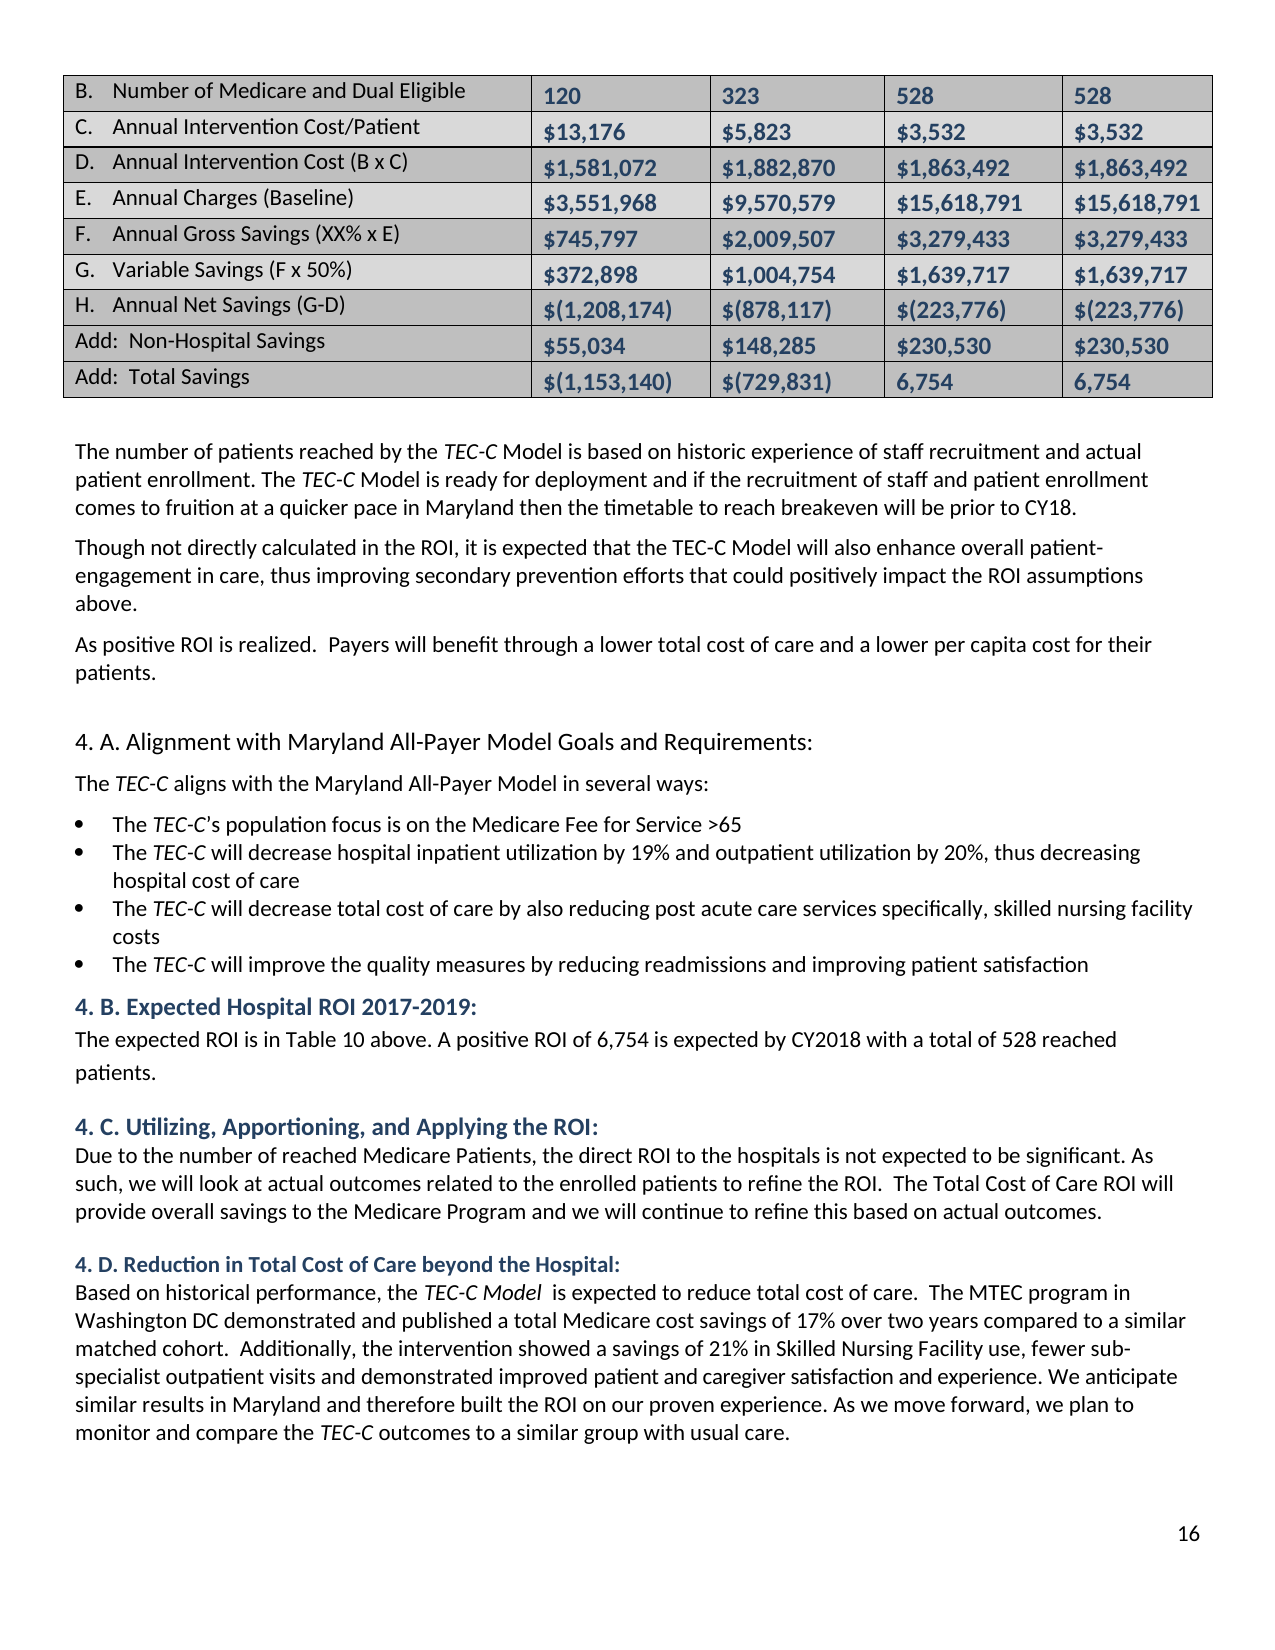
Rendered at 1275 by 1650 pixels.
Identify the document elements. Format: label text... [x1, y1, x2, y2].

table_cell 120 [532, 76, 710, 111]
table_cell Add: Non-Hospital Savings [64, 326, 531, 361]
table_cell $3,551,968 [532, 183, 710, 218]
table_cell 6,754 [885, 362, 1062, 397]
text The number of patients reached by the TEC-C Model is based on historic experience of staff recruitment and actual patient enrollment. The TEC-C Model is ready for deployment and if the recruitment of staff and patient enrollment comes to fruition at a quicker pace in Maryland then the timetable to reach breakeven will be prior to CY18. [75, 437, 1200, 521]
table_cell $(223,776) [1063, 290, 1212, 325]
table_cell $1,882,870 [711, 148, 884, 182]
table_cell $148,285 [711, 326, 884, 361]
table_cell 6,754 [1063, 362, 1212, 397]
table_cell Add: Total Savings [64, 362, 531, 397]
table_cell $2,009,507 [711, 219, 884, 254]
list The TEC-C will decrease hospital inpatient utilization by 19% and outpatient utilization by 20%, thus decreasing hospital cost of care [75, 838, 1200, 894]
text Though not directly calculated in the ROI, it is expected that the TEC-C Model will also enhance overall patient-engagement in care, thus improving secondary prevention efforts that could positively impact the ROI assumptions above. [75, 533, 1200, 617]
subtitle 4. C. Utilizing, Apportioning, and Applying the ROI: [75, 1111, 1200, 1141]
table_cell $13,176 [532, 112, 710, 146]
table_cell $5,823 [711, 112, 884, 146]
subtitle 4. D. Reduction in Total Cost of Care beyond the Hospital: [75, 1250, 1200, 1278]
table_cell 528 [885, 76, 1062, 111]
text The TEC-C aligns with the Maryland All-Payer Model in several ways: [75, 769, 1200, 797]
subtitle 4. B. Expected Hospital ROI 2017-2019: [75, 991, 1200, 1021]
table_cell $1,639,717 [885, 255, 1062, 289]
table_cell 528 [1063, 76, 1212, 111]
text As positive ROI is realized. Payers will benefit through a lower total cost of care and a lower per capita cost for their patients. [75, 630, 1200, 686]
table_cell $(729,831) [711, 362, 884, 397]
list The TEC-C will decrease total cost of care by also reducing post acute care services specifically, skilled nursing facility costs [75, 894, 1200, 950]
table_cell Annual Intervention Cost/Patient [64, 112, 531, 146]
table_cell $55,034 [532, 326, 710, 361]
table_cell $1,004,754 [711, 255, 884, 289]
table_cell $15,618,791 [1063, 183, 1212, 218]
table_cell 323 [711, 76, 884, 111]
table_cell $9,570,579 [711, 183, 884, 218]
table_cell $745,797 [532, 219, 710, 254]
table_cell Number of Medicare and Dual Eligible [64, 76, 531, 111]
table_cell Annual Gross Savings (XX% x E) [64, 219, 531, 254]
table_cell $3,279,433 [885, 219, 1062, 254]
table_cell Annual Charges (Baseline) [64, 183, 531, 218]
list The TEC-C will improve the quality measures by reducing readmissions and improving patient satisfaction [75, 950, 1200, 978]
table_cell $(1,153,140) [532, 362, 710, 397]
table_cell Annual Net Savings (G-D) [64, 290, 531, 325]
table_cell $15,618,791 [885, 183, 1062, 218]
table_cell $3,532 [885, 112, 1062, 146]
table_cell $3,279,433 [1063, 219, 1212, 254]
table_cell $(1,208,174) [532, 290, 710, 325]
table_cell $230,530 [1063, 326, 1212, 361]
table_cell Variable Savings (F x 50%) [64, 255, 531, 289]
table_cell $1,863,492 [1063, 148, 1212, 182]
text 4. A. Alignment with Maryland All-Payer Model Goals and Requirements: [75, 726, 1200, 757]
list The TEC-C’s population focus is on the Medicare Fee for Service >65 [75, 810, 1200, 838]
table_cell $1,863,492 [885, 148, 1062, 182]
text Based on historical performance, the TEC-C Model is expected to reduce total cost of care. The MTEC program in Washington DC demonstrated and published a total Medicare cost savings of 17% over two years compared to a similar matched cohort. Additionally, the intervention showed a savings of 21% in Skilled Nursing Facility use, fewer sub-specialist outpatient visits and demonstrated improved patient and caregiver satisfaction and experience. We anticipate similar results in Maryland and therefore built the ROI on our proven experience. As we move forward, we plan to monitor and compare the TEC-C outcomes to a similar group with usual care. [75, 1278, 1200, 1447]
table_cell Annual Intervention Cost (B x C) [64, 148, 531, 182]
table_cell $1,639,717 [1063, 255, 1212, 289]
table_cell $(223,776) [885, 290, 1062, 325]
text The expected ROI is in Table 10 above. A positive ROI of 6,754 is expected by CY2018 with a total of 528 reached patients. [75, 1026, 1200, 1086]
table_cell $230,530 [885, 326, 1062, 361]
table_cell $1,581,072 [532, 148, 710, 182]
table_cell $3,532 [1063, 112, 1212, 146]
table_cell $(878,117) [711, 290, 884, 325]
subtitle Due to the number of reached Medicare Patients, the direct ROI to the hospitals is not expected to be significant. As such, we will look at actual outcomes related to the enrolled patients to refine the ROI. The Total Cost of Care ROI will provide overall savings to the Medicare Program and we will continue to refine this based on actual outcomes. [75, 1141, 1200, 1225]
table_cell $372,898 [532, 255, 710, 289]
